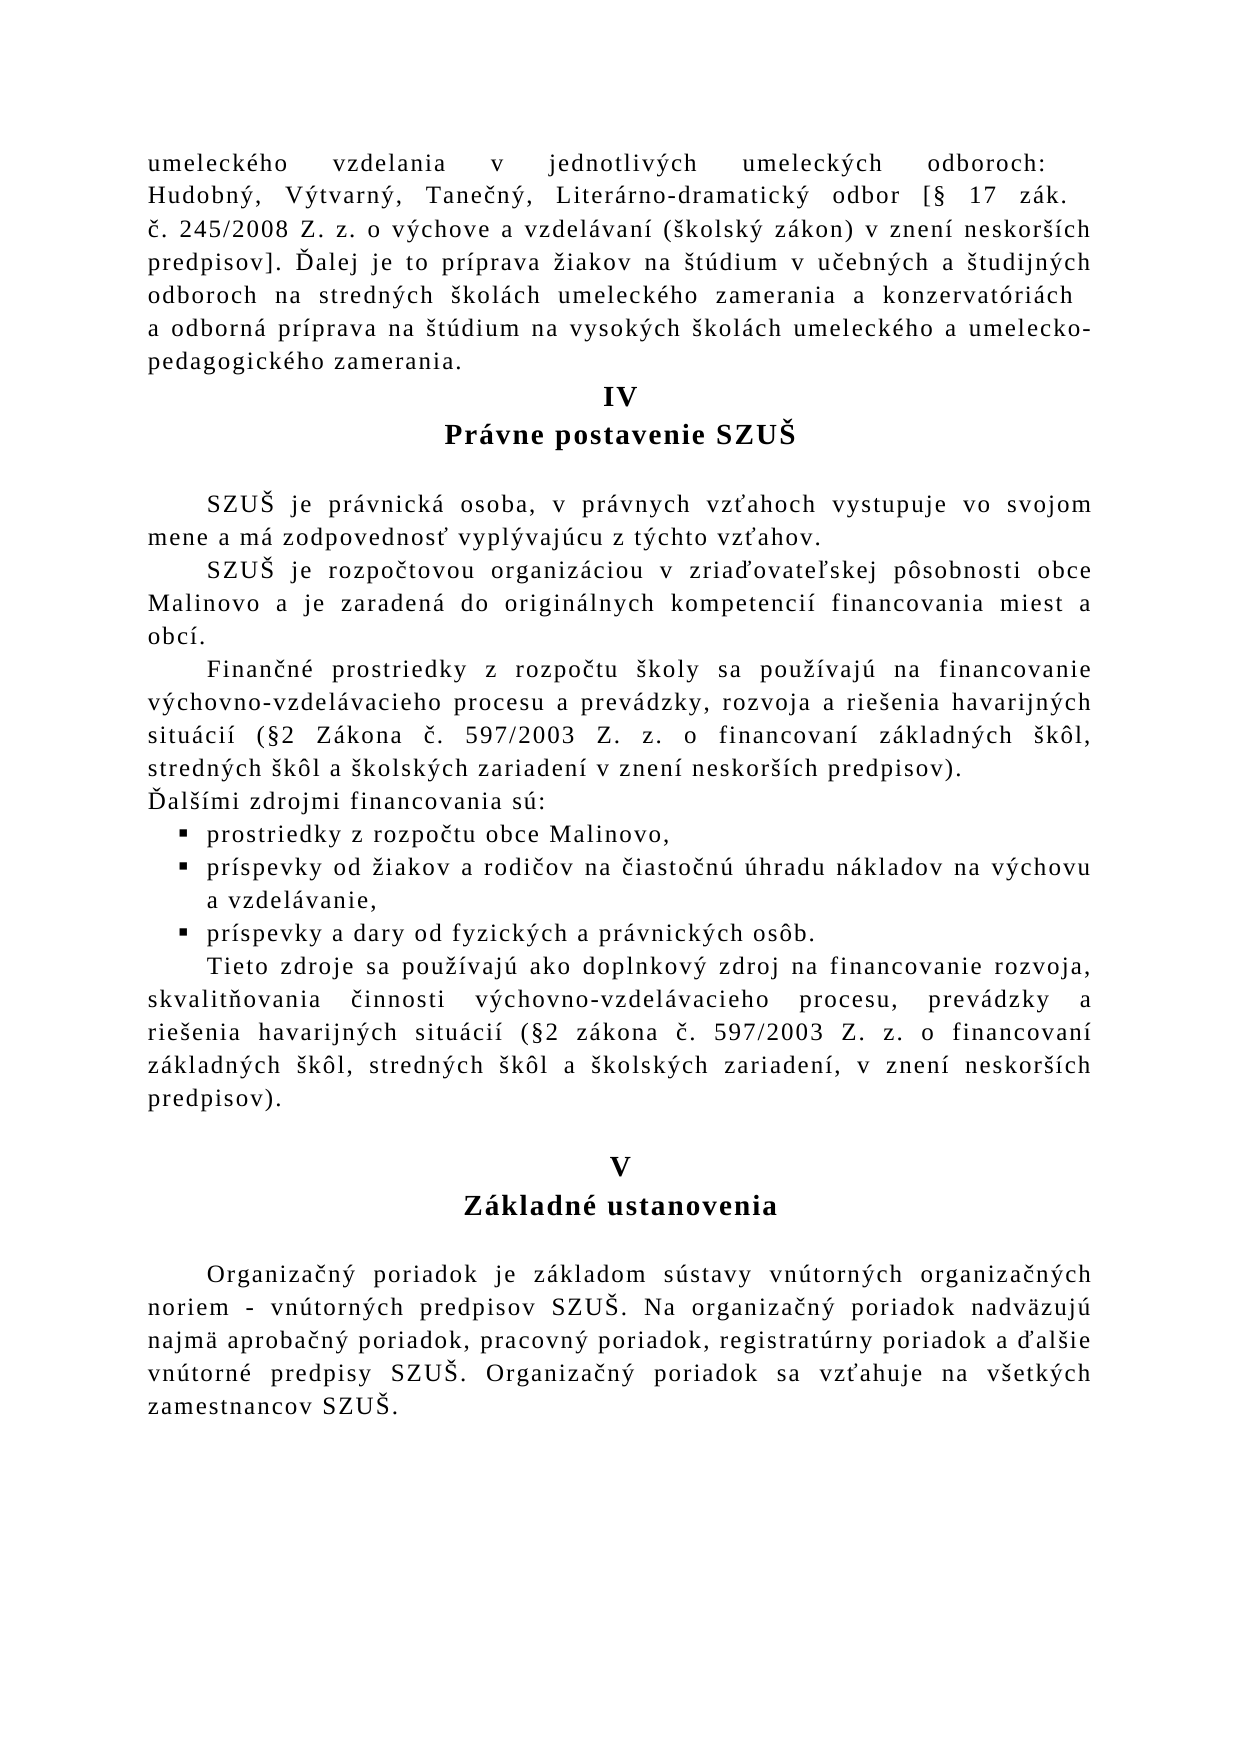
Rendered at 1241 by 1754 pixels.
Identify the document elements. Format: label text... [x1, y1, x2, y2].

text SZUŠ je rozpočtovou organizáciou v zriaďovateľskej pôsobnosti obce Malinovo a je zaradená do originálnych kompetencií financovania miest a obcí. [148, 555, 1093, 650]
text Finančné prostriedky z rozpočtu školy sa používajú na financovanie výchovno-vzdelávacieho procesu a prevádzky, rozvoja a riešenia havarijných situácií (§2 Zákona č. 597/2003 Z. z. o financovaní základných škôl, stredných škôl a školských zariadení v znení neskorších predpisov). [148, 654, 1093, 782]
list prostriedky z rozpočtu obce Malinovo, [177, 819, 1093, 848]
text Tieto zdroje sa používajú ako doplnkový zdroj na financovanie rozvoja, skvalitňovania činnosti výchovno-vzdelávacieho procesu, prevádzky a riešenia havarijných situácií (§2 zákona č. 597/2003 Z. z. o financovaní základných škôl, stredných škôl a školských zariadení, v znení neskorších predpisov). [148, 951, 1093, 1112]
text Organizačný poriadok je základom sústavy vnútorných organizačných noriem - vnútorných predpisov SZUŠ. Na organizačný poriadok nadväzujú najmä aprobačný poriadok, pracovný poriadok, registratúrny poriadok a ďalšie vnútorné predpisy SZUŠ. Organizačný poriadok sa vzťahuje na všetkých zamestnancov SZUŠ. [148, 1259, 1093, 1420]
text Základné ustanovenia [148, 1188, 1093, 1221]
text IV [148, 379, 1093, 412]
list príspevky a dary od fyzických a právnických osôb. [177, 918, 1093, 947]
list príspevky od žiakov a rodičov na čiastočnú úhradu nákladov na výchovu a vzdelávanie, [177, 852, 1093, 914]
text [148, 148, 1093, 374]
text Ďalšími zdrojmi financovania sú: [148, 786, 1093, 815]
text Právne postavenie SZUŠ [148, 417, 1093, 451]
text V [148, 1149, 1093, 1183]
text SZUŠ je právnická osoba, v právnych vzťahoch vystupuje vo svojom mene a má zodpovednosť vyplývajúcu z týchto vzťahov. [148, 489, 1093, 551]
